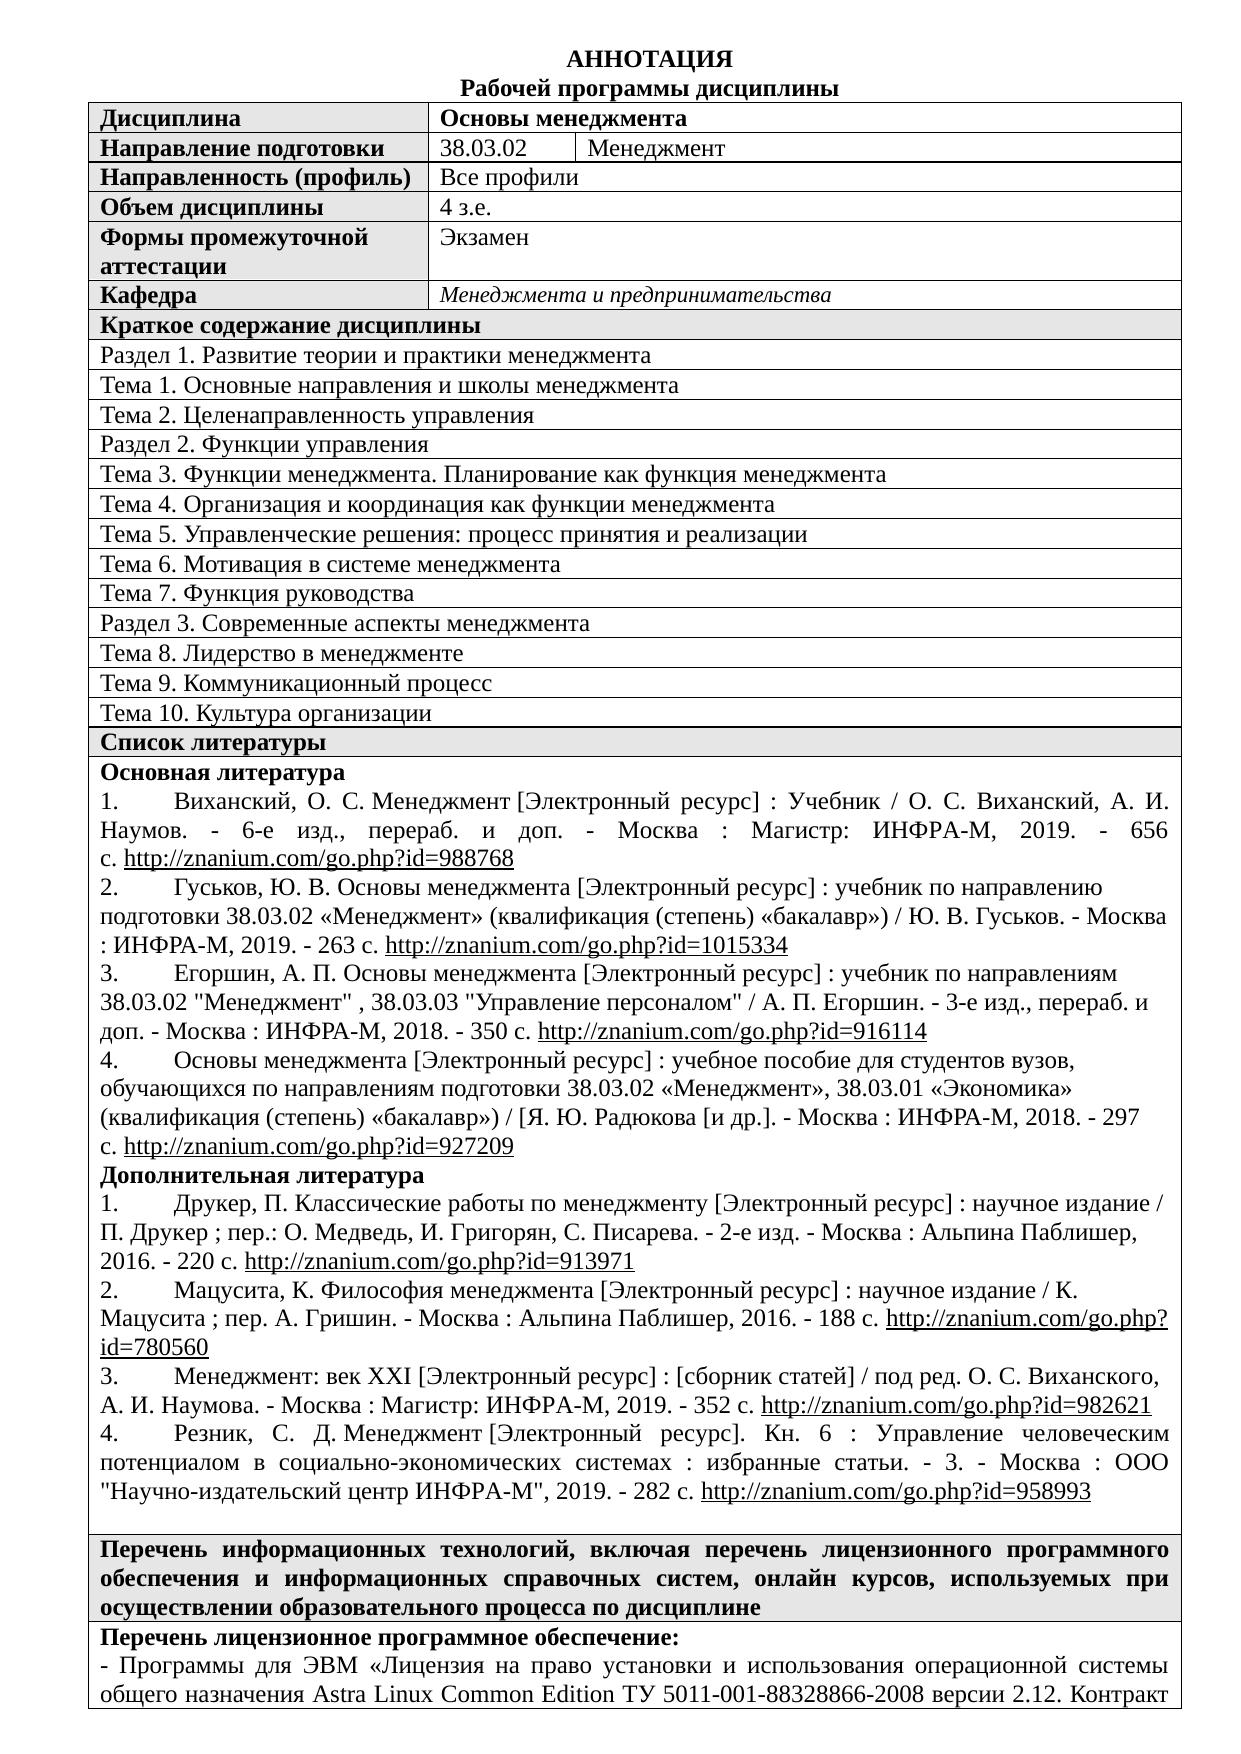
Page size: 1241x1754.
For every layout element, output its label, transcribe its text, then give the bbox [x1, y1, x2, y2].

text АННОТАЦИЯ [118, 44, 1181, 73]
table_cell Перечень информационных технологий, включая перечень лицензионного программного обеспечения и информационных справочных систем, онлайн курсов, используемых при осуществлении образовательного процесса по дисциплине [89, 1535, 1181, 1621]
table_cell Тема 7. Функция руководства [89, 579, 1181, 607]
table_cell Раздел 1. Развитие теории и практики менеджмента [89, 340, 1181, 369]
table_cell Все профили [429, 163, 1181, 191]
table_cell Тема 1. Основные направления и школы менеджмента [89, 370, 1181, 399]
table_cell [89, 1622, 1181, 1708]
table_cell Менеджмента и предпринимательства [429, 281, 1181, 309]
table_cell Тема 6. Мотивация в системе менеджмента [89, 549, 1181, 577]
table_cell Формы промежуточной аттестации [89, 222, 428, 279]
table_cell Менеджмент [576, 133, 1181, 161]
text Рабочей программы дисциплины [118, 73, 1181, 102]
table_cell Тема 5. Управленческие решения: процесс принятия и реализации [89, 519, 1181, 548]
table_cell Список литературы [89, 728, 1181, 756]
table_cell Краткое содержание дисциплины [89, 310, 1181, 339]
table_header Дисциплина [89, 103, 428, 132]
table_cell Тема 2. Целенаправленность управления [89, 400, 1181, 428]
table_cell Раздел 2. Функции управления [89, 430, 1181, 458]
table_cell Основная литература Виханский, О. С. Менеджмент [Электронный ресурс] : Учебник / О. С. Виханский, А. И. Наумов. - 6-е изд., перераб. и доп. - Москва : Магистр: ИНФРА-М, 2019. - 656 с. http://znanium.com/go.php?id=988768 Гуськов, Ю. В. Основы менеджмента [Электронный ресурс] : учебник по направлению подготовки 38.03.02 «Менеджмент» (квалификация (степень) «бакалавр») / Ю. В. Гуськов. - Москва : ИНФРА-М, 2019. - 263 с. http://znanium.com/go.php?id=1015334 Егоршин, А. П. Основы менеджмента [Электронный ресурс] : учебник по направлениям 38.03.02 "Менеджмент" , 38.03.03 "Управление персоналом" / А. П. Егоршин. - 3-е изд., перераб. и доп. - Москва : ИНФРА-М, 2018. - 350 с. http://znanium.com/go.php?id=916114 Основы менеджмента [Электронный ресурс] : учебное пособие для студентов вузов, обучающихся по направлениям подготовки 38.03.02 «Менеджмент», 38.03.01 «Экономика» (квалификация (степень) «бакалавр») / [Я. Ю. Радюкова [и др.]. - Москва : ИНФРА-М, 2018. - 297 с. http://znanium.com/go.php?id=927209 Дополнительная литература Друкер, П. Классические работы по менеджменту [Электронный ресурс] : научное издание / П. Друкер ; пер.: О. Медведь, И. Григорян, С. Писарева. - 2-е изд. - Москва : Альпина Паблишер, 2016. - 220 с. http://znanium.com/go.php?id=913971 Мацусита, К. Философия менеджмента [Электронный ресурс] : научное издание / К. Мацусита ; пер. А. Гришин. - Москва : Альпина Паблишер, 2016. - 188 с. http://znanium.com/go.php?id=780560 Менеджмент: век ХХI [Электронный ресурс] : [сборник статей] / под ред. О. С. Виханского, А. И. Наумова. - Москва : Магистр: ИНФРА-М, 2019. - 352 с. http://znanium.com/go.php?id=982621 Резник, С. Д. Менеджмент [Электронный ресурс]. Кн. 6 : Управление человеческим потенциалом в социально-экономических системах : избранные статьи. - 3. - Москва : ООО "Научно-издательский центр ИНФРА-М", 2019. - 282 с. http://znanium.com/go.php?id=958993 [89, 757, 1181, 1533]
table_cell 38.03.02 [429, 133, 575, 161]
table_cell Тема 10. Культура организации [89, 698, 1181, 726]
table_cell Направление подготовки [89, 133, 428, 161]
table_cell Объем дисциплины [89, 192, 428, 221]
table_cell Тема 3. Функции менеджмента. Планирование как функция менеджмента [89, 459, 1181, 488]
table_cell Направленность (профиль) [89, 163, 428, 191]
table_cell Экзамен [429, 222, 1181, 279]
table_cell Кафедра [89, 281, 428, 309]
table_cell Тема 4. Организация и координация как функции менеджмента [89, 489, 1181, 518]
table_cell Тема 8. Лидерство в менеджменте [89, 638, 1181, 667]
table_cell Раздел 3. Современные аспекты менеджмента [89, 608, 1181, 637]
table_header Основы менеджмента [429, 103, 1181, 132]
table_cell Тема 9. Коммуникационный процесс [89, 668, 1181, 697]
table_cell 4 з.е. [429, 192, 1181, 221]
